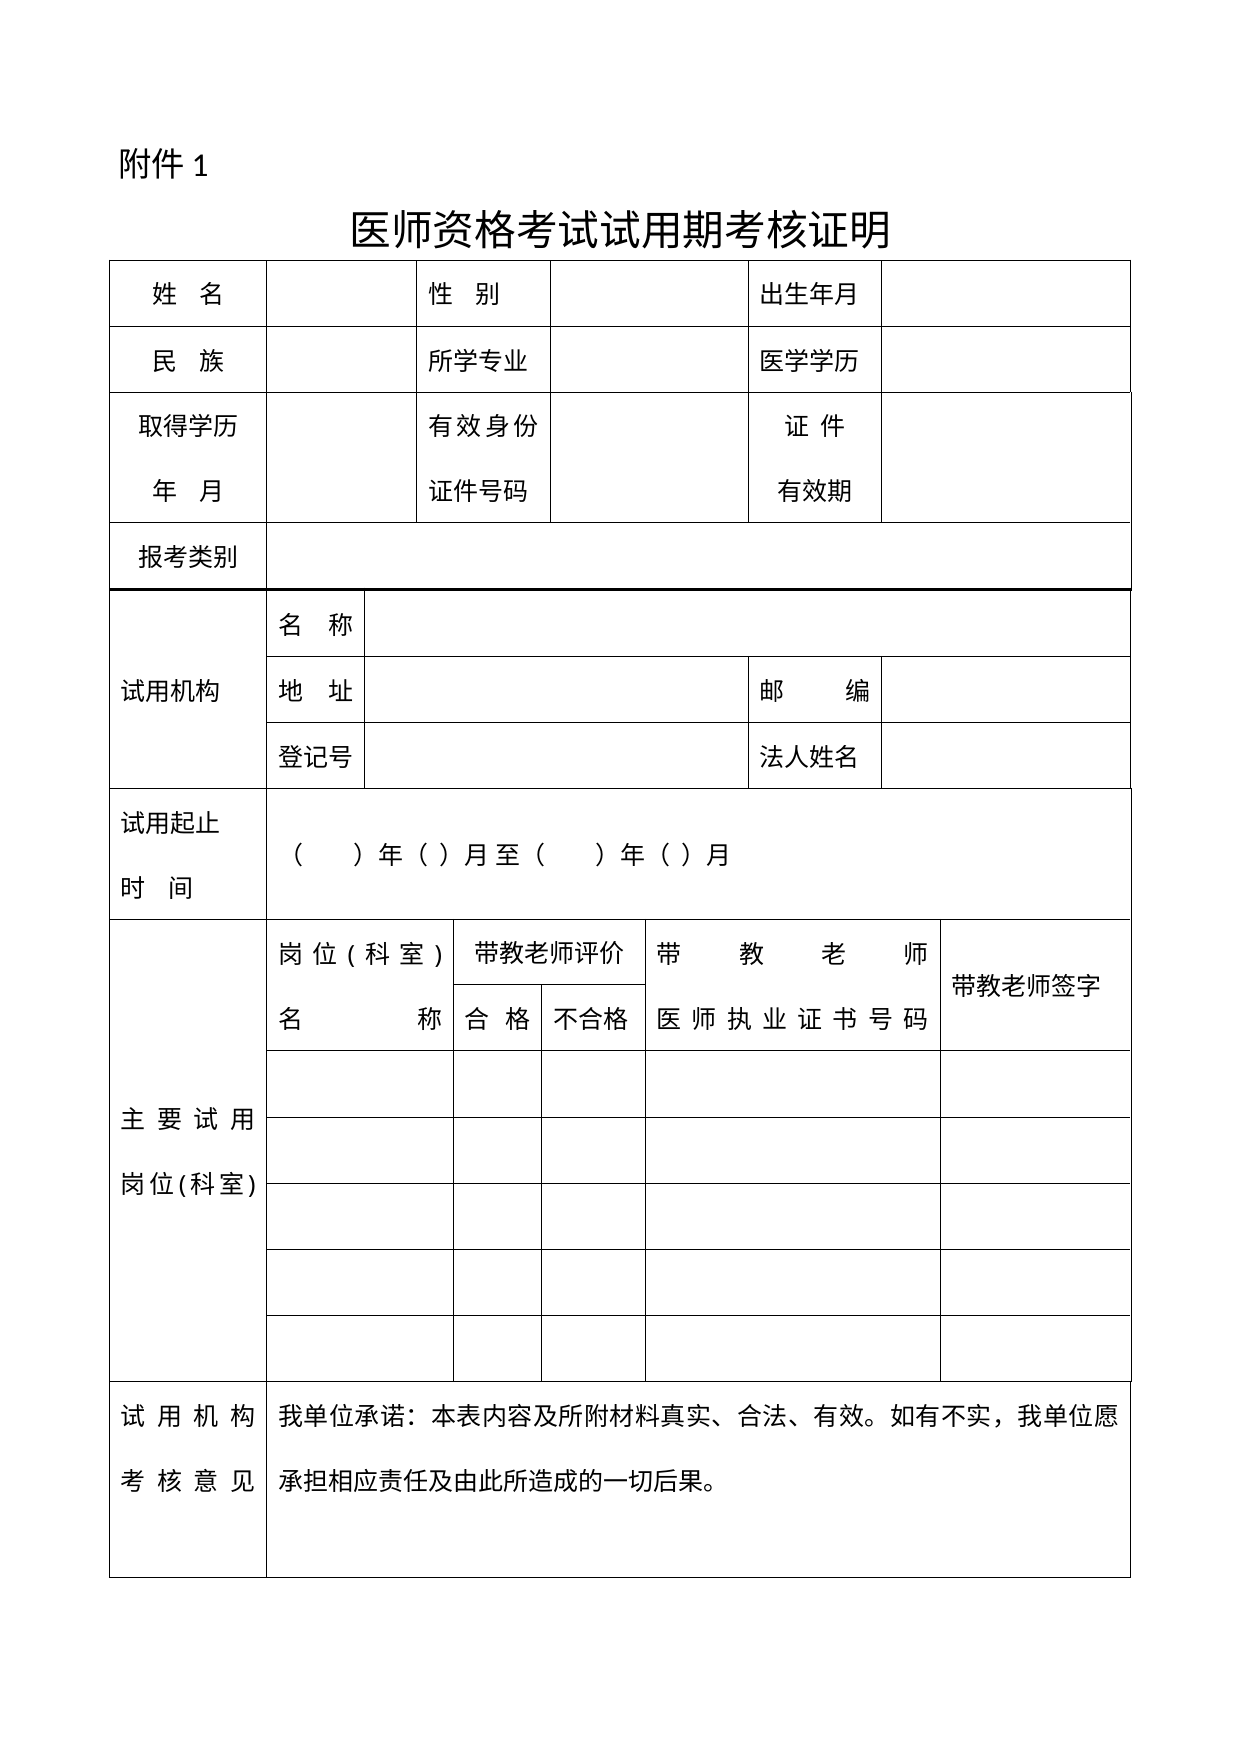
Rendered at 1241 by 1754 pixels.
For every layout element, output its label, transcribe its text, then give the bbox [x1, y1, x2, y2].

table_cell [365, 657, 748, 722]
table_cell [454, 1051, 541, 1116]
table_cell [267, 393, 416, 522]
table_cell [542, 1250, 645, 1314]
table_cell 带教老师签字 [941, 919, 1131, 1050]
table_cell 登记号 [267, 723, 364, 788]
table_cell [646, 1250, 940, 1314]
table_header [267, 261, 416, 326]
table_cell [882, 657, 1130, 722]
table_cell [542, 1316, 645, 1381]
table_cell 证 件 有效期 [749, 393, 881, 522]
table_cell [882, 392, 1131, 522]
table_cell 主要试用 岗位(科室) [110, 920, 266, 1381]
text 医师资格考试试用期考核证明 [118, 194, 1122, 259]
table_cell [267, 1184, 453, 1248]
table_cell 名称 [267, 591, 364, 656]
table_cell 试用机构 考核意见 [110, 1382, 266, 1577]
table_cell [267, 522, 1131, 588]
table_cell [365, 591, 1130, 656]
table_cell [551, 393, 748, 522]
text 附件1 [118, 129, 1122, 194]
table_cell 带教老师评价 [454, 920, 645, 984]
table_cell 地址 [267, 657, 364, 722]
table_cell [267, 1118, 453, 1182]
table_cell [267, 1316, 453, 1381]
table_cell 有效身份证件号码 [417, 393, 550, 522]
table_cell [941, 1315, 1131, 1381]
table_cell 试用起止 时 间 [110, 789, 266, 919]
table_cell [941, 1183, 1131, 1248]
table_header 出生年月 [749, 261, 881, 326]
table_cell 试用机构 [110, 591, 266, 788]
table_cell [542, 1051, 645, 1116]
table_cell 不合格 [542, 985, 645, 1050]
table_header [551, 261, 748, 326]
table_cell 合格 [454, 985, 541, 1050]
table_header 姓 名 [110, 261, 266, 326]
table_cell [542, 1184, 645, 1248]
table_cell 带 教 老 师 医师执业证书号码 [646, 920, 940, 1050]
table_cell [365, 723, 748, 788]
table_cell [646, 1051, 940, 1116]
table_cell [646, 1118, 940, 1182]
table_cell （ ）年（ ）月 至（ ）年（ ）月 [267, 789, 1131, 919]
table_cell 取得学历 年 月 [110, 393, 266, 522]
table_cell [267, 1250, 453, 1314]
table_cell [454, 1250, 541, 1314]
table_cell 所学专业 [417, 327, 550, 392]
table_header 性 别 [417, 261, 550, 326]
table_cell 法人姓名 [749, 723, 881, 788]
table_cell [542, 1118, 645, 1182]
table_cell [454, 1316, 541, 1381]
table_cell [646, 1316, 940, 1381]
table_cell [646, 1184, 940, 1248]
table_cell 民 族 [110, 327, 266, 392]
table_cell [454, 1118, 541, 1182]
table_cell 报考类别 [110, 523, 266, 588]
table_cell [267, 1051, 453, 1116]
table_cell [941, 1050, 1131, 1116]
table_header [882, 261, 1130, 326]
table_cell 邮编 [749, 657, 881, 722]
table_cell [882, 723, 1130, 788]
table_cell [941, 1249, 1131, 1314]
table_cell 岗位(科室) 名称 [267, 920, 453, 1050]
table_cell [454, 1184, 541, 1248]
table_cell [267, 1382, 1130, 1577]
table_cell 医学学历 [749, 327, 881, 392]
table_cell [267, 327, 416, 392]
table_cell [551, 327, 748, 392]
table_cell [941, 1116, 1131, 1182]
table_cell [882, 327, 1130, 392]
